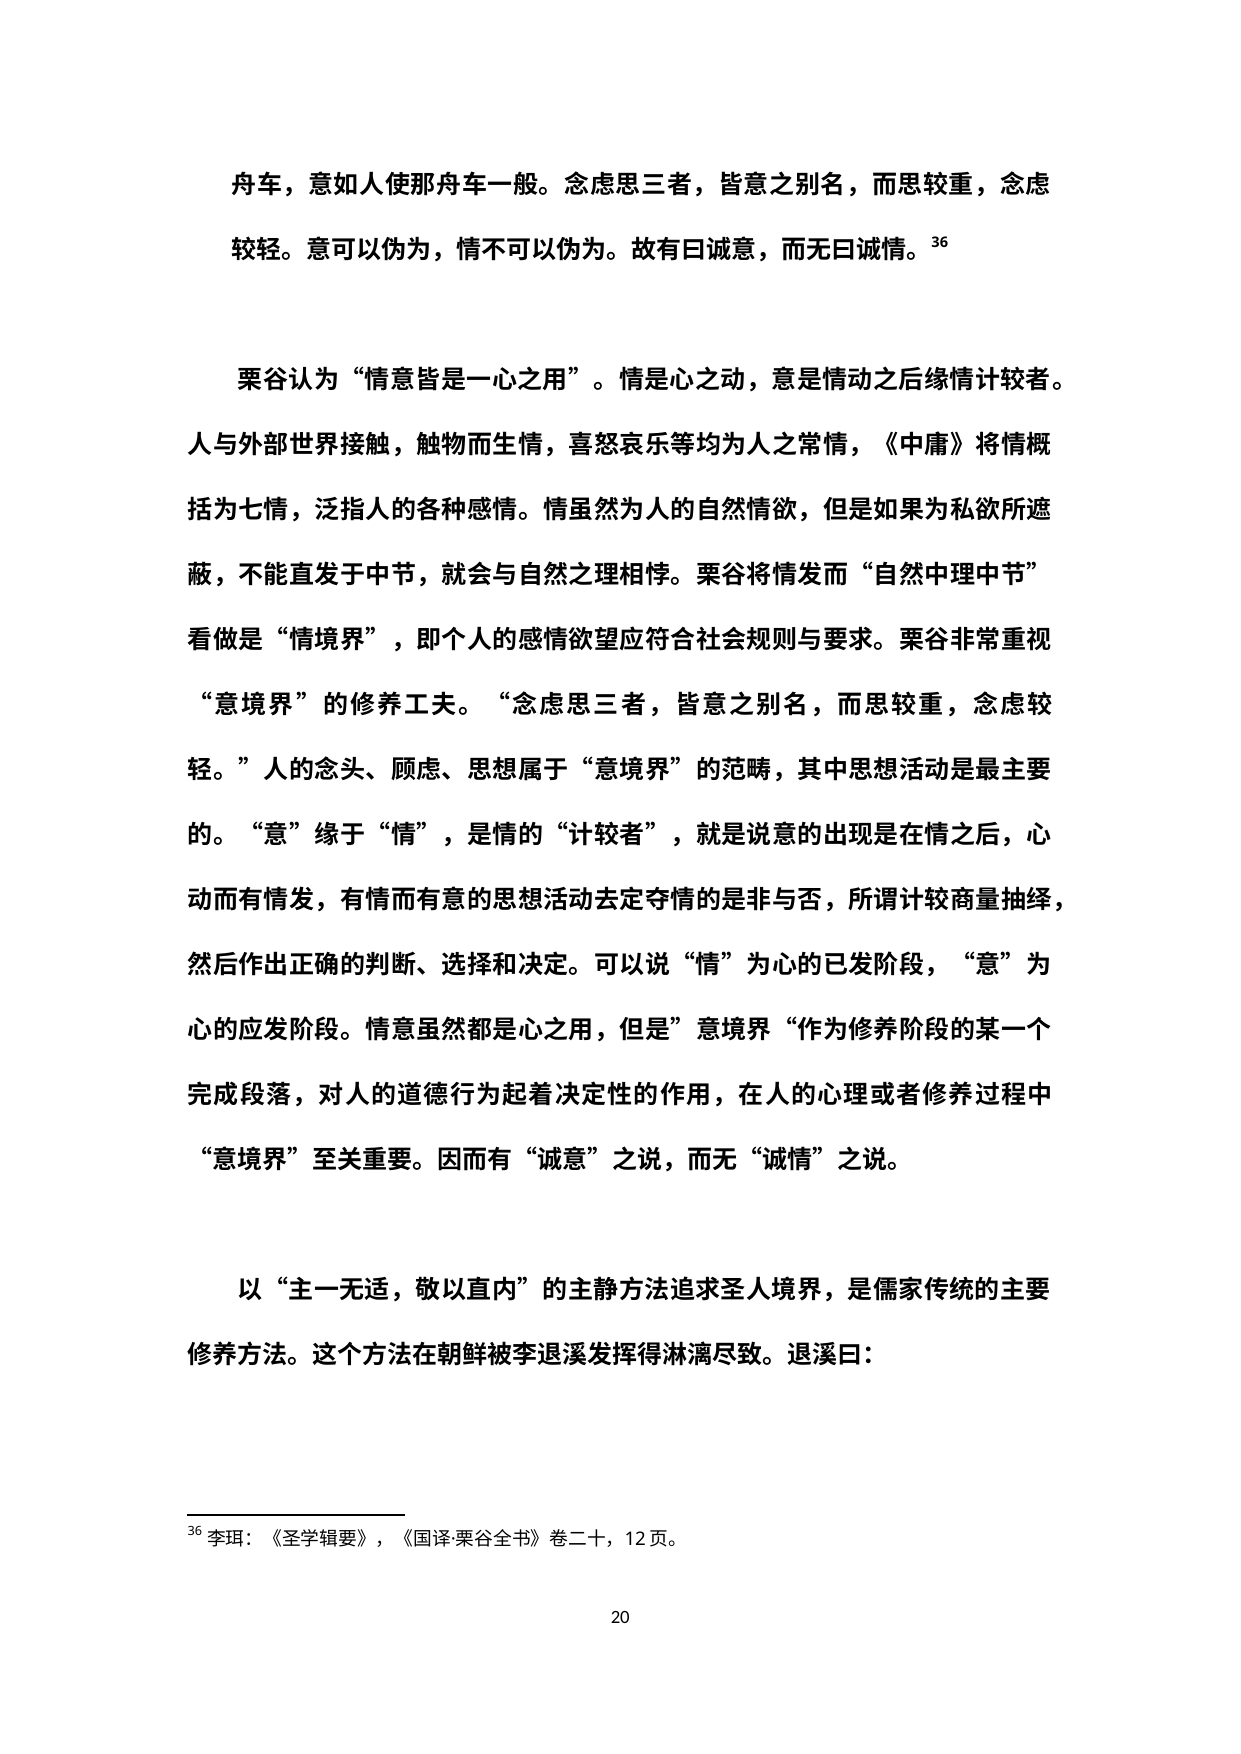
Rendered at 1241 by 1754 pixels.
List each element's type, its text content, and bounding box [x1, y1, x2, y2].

text 以“主一无适，敬以直内”的主静方法追求圣人境界，是儒家传统的主要修养方法。这个方法在朝鲜被李退溪发挥得淋漓尽致。退溪曰： [187, 1255, 1053, 1385]
text 栗谷认为“情意皆是一心之用”。情是心之动，意是情动之后缘情计较者。人与外部世界接触，触物而生情，喜怒哀乐等均为人之常情，《中庸》将情概括为七情，泛指人的各种感情。情虽然为人的自然情欲，但是如果为私欲所遮蔽，不能直发于中节，就会与自然之理相悖。栗谷将情发而“自然中理中节”看做是“情境界”，即个人的感情欲望应符合社会规则与要求。栗谷非常重视“意境界”的修养工夫。“念虑思三者，皆意之别名，而思较重，念虑较轻。”人的念头、顾虑、思想属于“意境界”的范畴，其中思想活动是最主要的。“意”缘于“情”，是情的“计较者”，就是说意的出现是在情之后，心动而有情发，有情而有意的思想活动去定夺情的是非与否，所谓计较商量抽绎，然后作出正确的判断、选择和决定。可以说“情”为心的已发阶段，“意”为心的应发阶段。情意虽然都是心之用，但是”意境界“作为修养阶段的某一个完成段落，对人的道德行为起着决定性的作用，在人的心理或者修养过程中“意境界”至关重要。因而有“诚意”之说，而无“诚情”之说。 [187, 345, 1053, 1190]
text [231, 150, 1053, 280]
